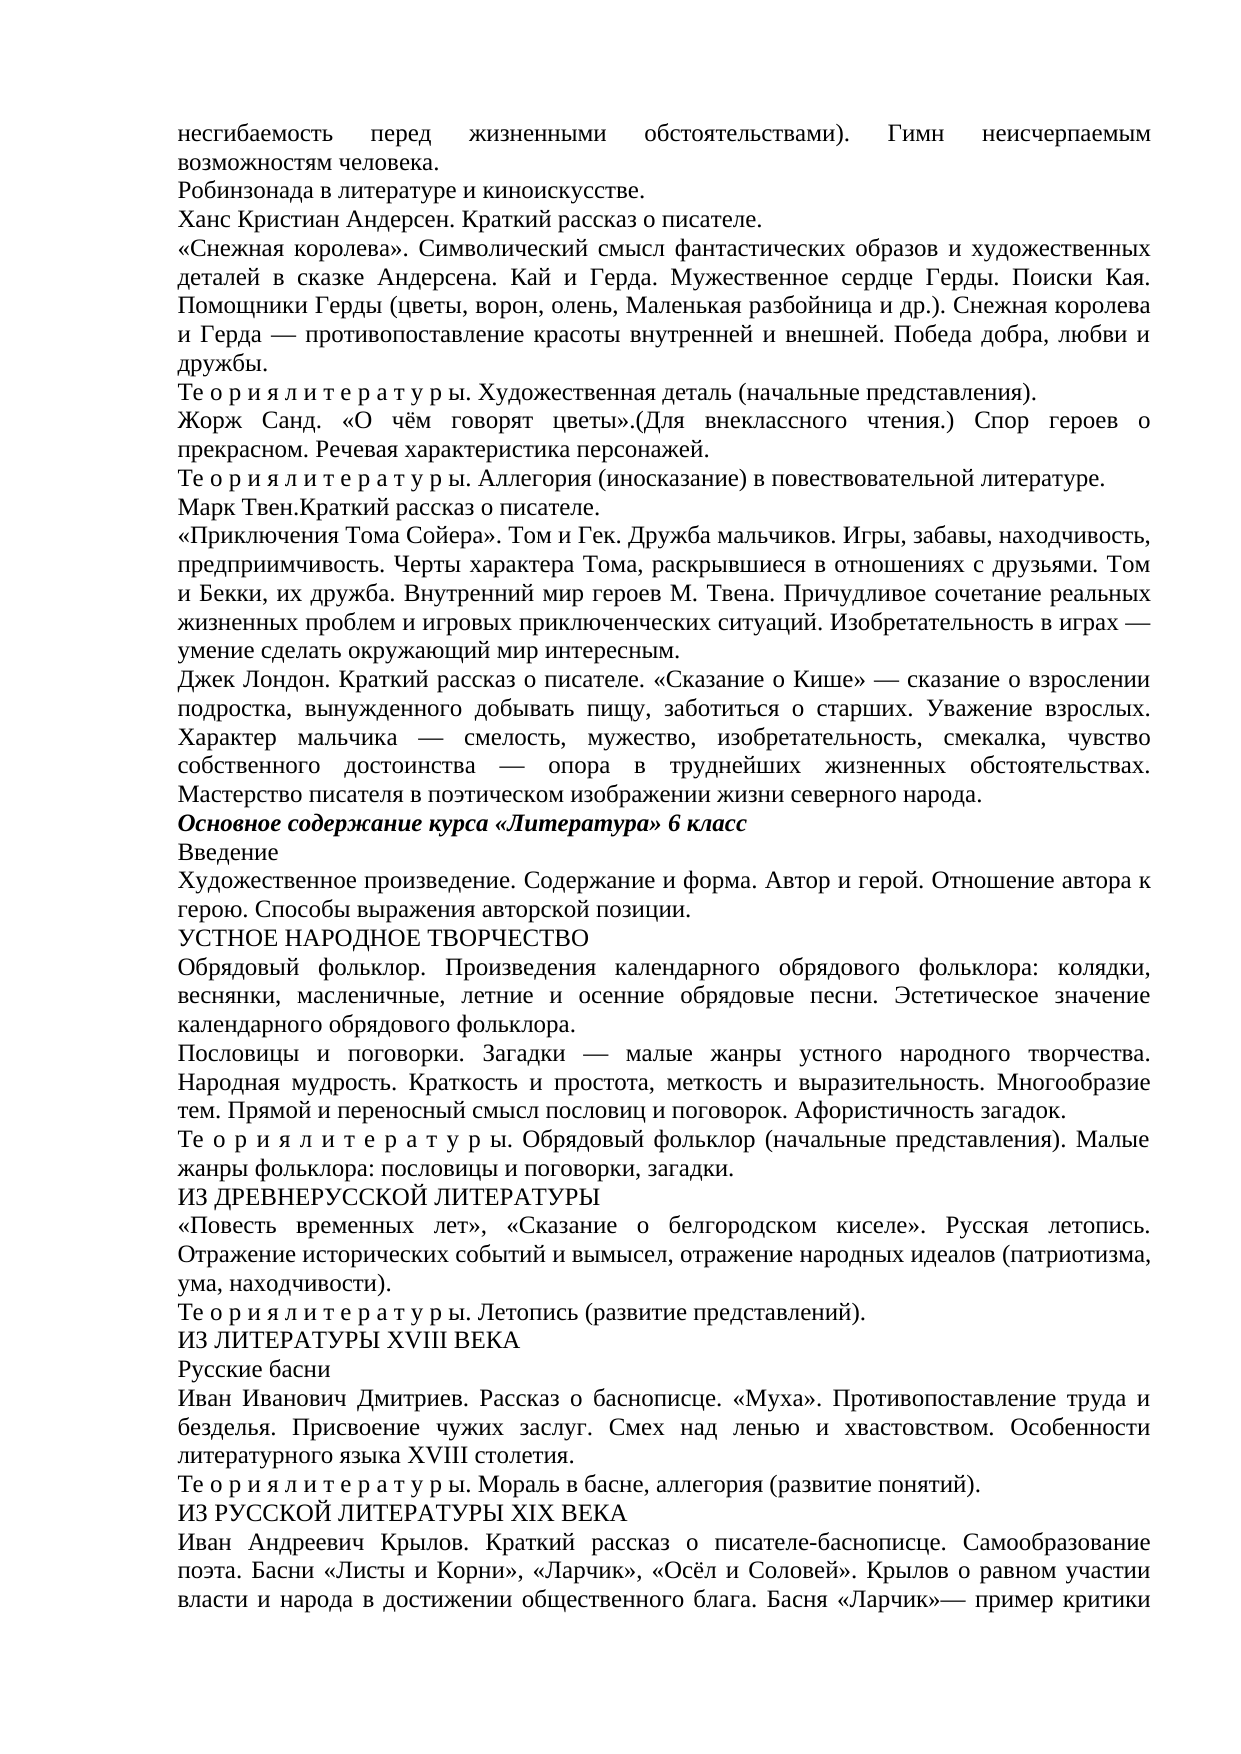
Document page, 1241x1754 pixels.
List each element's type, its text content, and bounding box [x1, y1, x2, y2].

text Те о р и я л и т е р а т у р ы. Летопись (развитие представлений). [177, 1297, 1152, 1326]
text Художественное произведение. Содержание и форма. Автор и герой. Отношение автора к герою. Способы выражения авторской позиции. [177, 866, 1152, 923]
text «Повесть временных лет», «Сказание о белгородском киселе». Русская летопись. Отражение исторических событий и вымысел, отражение народных идеалов (патриотизма, ума, находчивости). [177, 1211, 1152, 1297]
text УСТНОЕ НАРОДНОЕ ТВОРЧЕСТВО [177, 923, 1152, 952]
text Пословицы и поговорки. Загадки — малые жанры устного народного творчества. Народная мудрость. Краткость и простота, меткость и выразительность. Многообразие тем. Прямой и переносный смысл пословиц и поговорок. Афористичность загадок. [177, 1038, 1152, 1124]
text Те о р и я л и т е р а т у р ы. Мораль в басне, аллегория (развитие понятий). [177, 1469, 1152, 1498]
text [177, 1527, 1152, 1613]
text Те о р и я л и т е р а т у р ы. Обрядовый фольклор (начальные представления). Малые жанры фольклора: пословицы и поговорки, загадки. [177, 1124, 1152, 1182]
text Ханс Кристиан Андерсен. Краткий рассказ о писателе. [177, 204, 1152, 233]
text Джек Лондон. Краткий рассказ о писателе. «Сказание о Кише» — сказание о взрослении подростка, вынужденного добывать пищу, заботиться о старших. Уважение взрослых. Характер мальчика — смелость, мужество, изобретательность, смекалка, чувство собственного достоинства — опора в труднейших жизненных обстоятельствах. Мастерство писателя в поэтическом изображении жизни северного народа. [177, 664, 1152, 808]
text Те о р и я л и т е р а т у р ы. Художественная деталь (начальные представления). [177, 377, 1152, 406]
text Робинзонада в литературе и киноискусстве. [177, 176, 1152, 204]
text Марк Твен.Краткий рассказ о писателе. [177, 492, 1152, 521]
text ИЗ ДРЕВНЕРУССКОЙ ЛИТЕРАТУРЫ [177, 1182, 1152, 1211]
text Те о р и я л и т е р а т у р ы. Аллегория (иносказание) в повествовательной литературе. [177, 463, 1152, 492]
text Основное содержание курса «Литература» 6 класс [177, 808, 1152, 837]
text Русские басни [177, 1354, 1152, 1383]
text Иван Иванович Дмитриев. Рассказ о баснописце. «Муха». Противопоставление труда и безделья. Присвоение чужих заслуг. Смех над ленью и хвастовством. Особенности литературного языка XVIII столетия. [177, 1383, 1152, 1469]
text ИЗ ЛИТЕРАТУРЫ XVIII ВЕКА [177, 1326, 1152, 1354]
text «Снежная королева». Символический смысл фантастических образов и художественных деталей в сказке Андерсена. Кай и Герда. Мужественное сердце Герды. Поиски Кая. Помощники Герды (цветы, ворон, олень, Маленькая разбойница и др.). Снежная королева и Герда — противопоставление красоты внутренней и внешней. Победа добра, любви и дружбы. [177, 233, 1152, 377]
text ИЗ РУССКОЙ ЛИТЕРАТУРЫ XIX ВЕКА [177, 1498, 1152, 1527]
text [177, 118, 1152, 176]
text Обрядовый фольклор. Произведения календарного обрядового фольклора: колядки, веснянки, масленичные, летние и осенние обрядовые песни. Эстетическое значение календарного обрядового фольклора. [177, 952, 1152, 1038]
text «Приключения Тома Сойера». Том и Гек. Дружба мальчиков. Игры, забавы, находчивость, предприимчивость. Черты характера Тома, раскрывшиеся в отношениях с друзьями. Том и Бекки, их дружба. Внутренний мир героев М. Твена. Причудливое сочетание реальных жизненных проблем и игровых приключенческих ситуаций. Изобретательность в играх — умение сделать окружающий мир интересным. [177, 521, 1152, 664]
text Введение [177, 837, 1152, 866]
text Жорж Санд. «О чём говорят цветы».(Для внеклассного чтения.) Спор героев о прекрасном. Речевая характеристика персонажей. [177, 406, 1152, 463]
